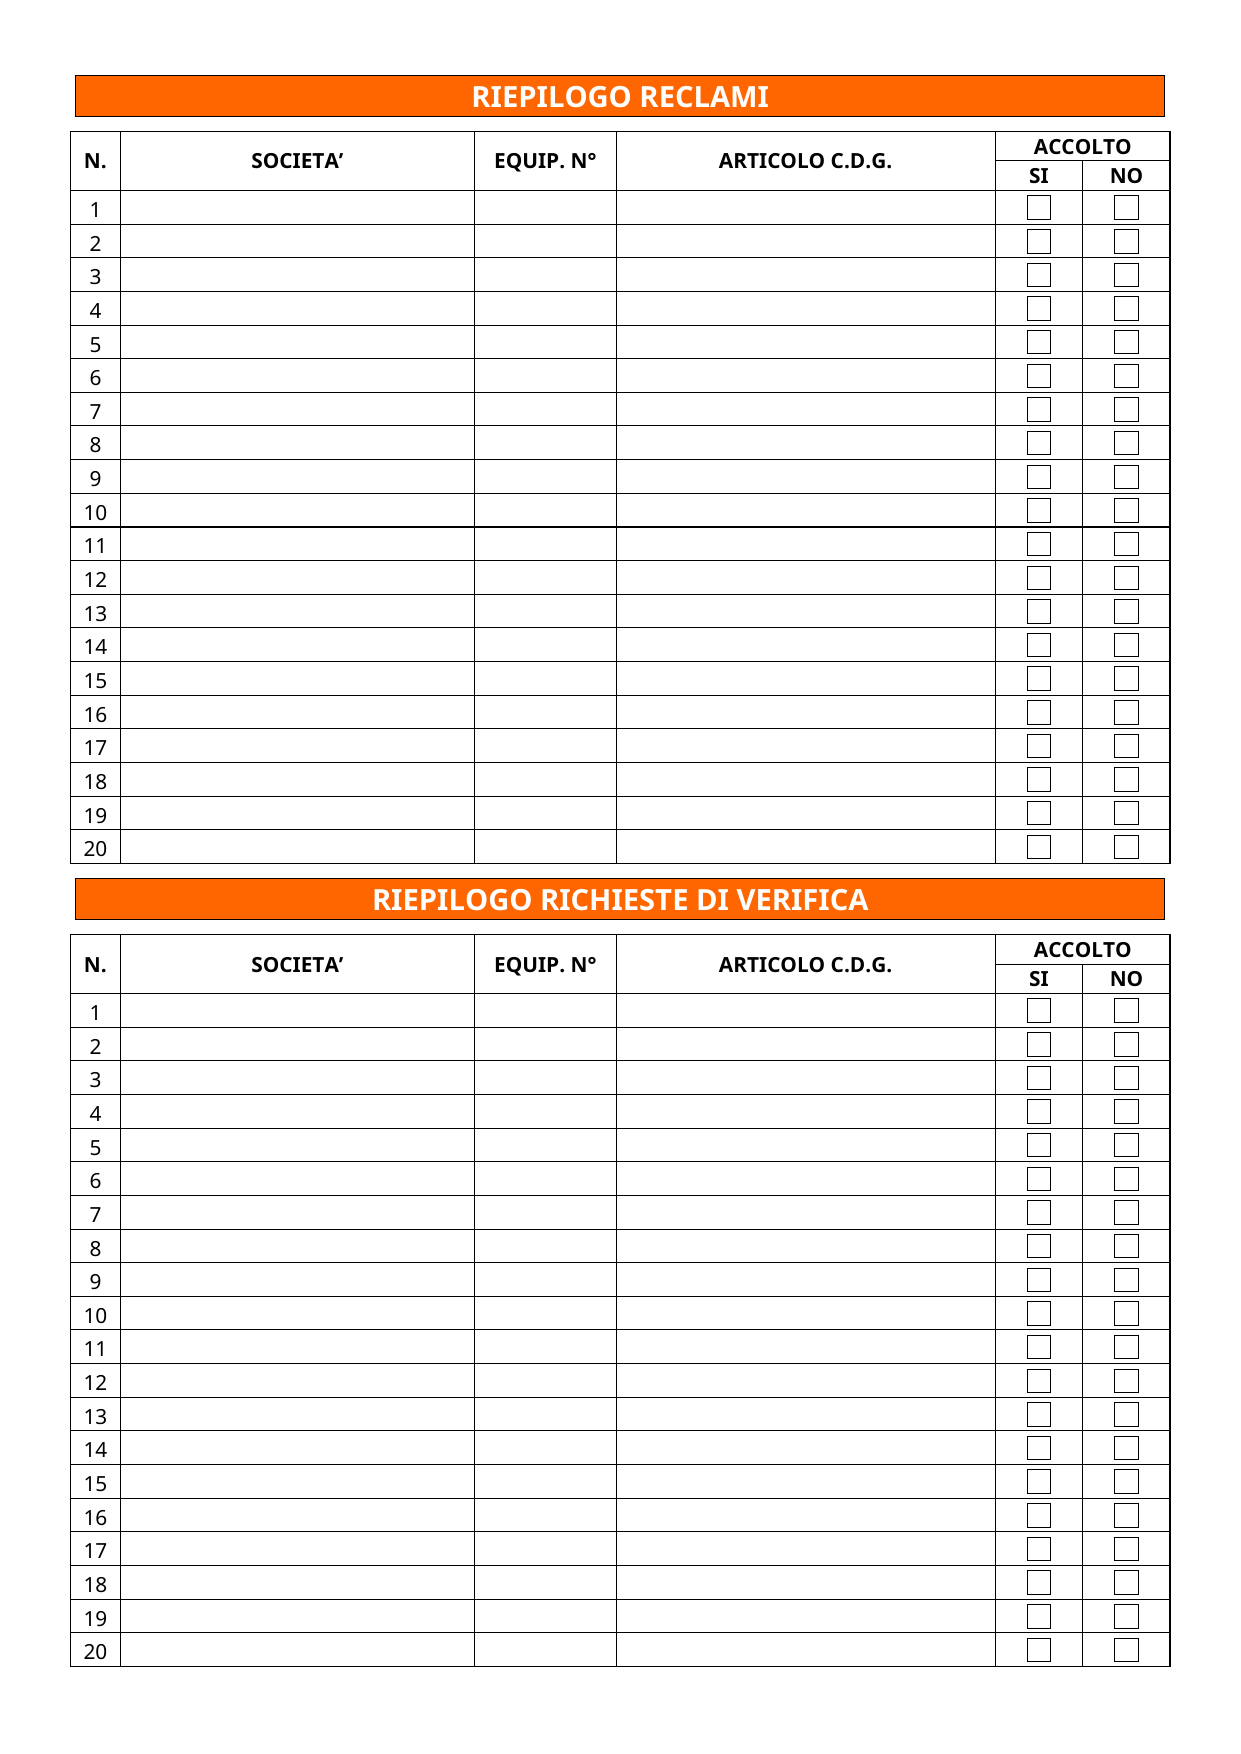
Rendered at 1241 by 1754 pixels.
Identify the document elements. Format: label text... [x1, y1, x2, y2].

table_cell [1083, 460, 1169, 493]
table_cell [996, 1364, 1082, 1397]
table_cell [475, 326, 616, 358]
table_cell 5 [71, 1129, 120, 1161]
table_cell [617, 1431, 995, 1464]
table_cell 8 [71, 1230, 120, 1262]
table_cell [1083, 1095, 1169, 1127]
table_header ACCOLTO [996, 132, 1169, 160]
table_cell 9 [71, 1263, 120, 1296]
table_cell 1 [71, 994, 120, 1027]
table_cell [996, 1297, 1082, 1329]
table_cell SI [996, 965, 1082, 993]
table_cell [617, 1162, 995, 1195]
table_cell 12 [71, 1364, 120, 1397]
table_cell [617, 662, 995, 694]
table_cell [617, 994, 995, 1027]
table_cell [121, 258, 474, 291]
table_cell [1083, 528, 1169, 560]
table_cell [121, 763, 474, 796]
table_cell [475, 1297, 616, 1329]
table_cell [1083, 662, 1169, 694]
table_cell [996, 994, 1082, 1027]
table_cell [475, 662, 616, 694]
table_cell [617, 1297, 995, 1329]
table_cell 4 [71, 292, 120, 324]
table_cell [1083, 1196, 1169, 1228]
table_cell [617, 1465, 995, 1498]
table_cell [996, 1499, 1082, 1531]
table_cell [121, 797, 474, 829]
table_cell [617, 191, 995, 223]
table_cell [475, 595, 616, 627]
table_cell [617, 1600, 995, 1632]
table_cell [1083, 1499, 1169, 1531]
table_cell [121, 1431, 474, 1464]
table_cell [121, 1633, 474, 1666]
table_cell [121, 830, 474, 863]
table_cell [475, 528, 616, 560]
table_cell [996, 830, 1082, 863]
table_header RIEPILOGO RECLAMI [76, 76, 1164, 116]
table_cell [475, 1028, 616, 1060]
table_cell [475, 1532, 616, 1565]
table_cell [617, 494, 995, 526]
table_cell [996, 561, 1082, 594]
table_cell [996, 797, 1082, 829]
table_cell [1083, 729, 1169, 762]
table_cell [996, 1566, 1082, 1598]
table_cell [121, 662, 474, 694]
table_cell 3 [71, 258, 120, 291]
table_cell [617, 1633, 995, 1666]
table_cell [121, 1061, 474, 1094]
table_cell 19 [71, 797, 120, 829]
table_cell [1083, 359, 1169, 392]
table_cell [475, 359, 616, 392]
table_cell [475, 1230, 616, 1262]
table_cell [121, 1263, 474, 1296]
table_cell [475, 1129, 616, 1161]
table_cell [617, 696, 995, 728]
table_cell [1083, 326, 1169, 358]
table_header ARTICOLO C.D.G. [617, 132, 995, 190]
table_cell 18 [71, 1566, 120, 1598]
table_cell [121, 326, 474, 358]
table_cell [475, 1330, 616, 1363]
table_cell [1083, 797, 1169, 829]
table_cell NO [1083, 965, 1169, 993]
table_cell 10 [71, 1297, 120, 1329]
table_cell [121, 1600, 474, 1632]
table_cell [1083, 225, 1169, 257]
table_cell [121, 561, 474, 594]
table_cell [1083, 1364, 1169, 1397]
table_cell [617, 258, 995, 291]
table_cell [1083, 1230, 1169, 1262]
table_cell [1083, 1330, 1169, 1363]
table_cell [121, 595, 474, 627]
table_cell 10 [71, 494, 120, 526]
table_cell NO [1083, 161, 1169, 190]
table_cell [617, 595, 995, 627]
table_cell [475, 1196, 616, 1228]
table_cell [996, 1398, 1082, 1430]
table_cell [617, 628, 995, 661]
table_cell [475, 494, 616, 526]
table_cell 7 [71, 393, 120, 425]
table_cell [996, 729, 1082, 762]
table_cell [617, 426, 995, 459]
table_cell [617, 1230, 995, 1262]
table_cell [996, 1061, 1082, 1094]
table_header N. [71, 935, 120, 993]
table_cell [475, 393, 616, 425]
table_cell 17 [71, 1532, 120, 1565]
table_cell [617, 729, 995, 762]
table_cell [121, 191, 474, 223]
table_cell 13 [71, 595, 120, 627]
table_cell 15 [71, 662, 120, 694]
table_cell 20 [71, 1633, 120, 1666]
table_cell [1083, 393, 1169, 425]
table_cell [121, 1532, 474, 1565]
table_cell [617, 359, 995, 392]
table_cell [1083, 1297, 1169, 1329]
table_cell [1083, 258, 1169, 291]
table_cell [1083, 494, 1169, 526]
table_cell [996, 1196, 1082, 1228]
table_cell [475, 292, 616, 324]
table_cell [121, 1129, 474, 1161]
table_header SOCIETA’ [121, 935, 474, 993]
table_cell [996, 628, 1082, 661]
table_cell [475, 1364, 616, 1397]
table_cell [1083, 1431, 1169, 1464]
table_cell [996, 359, 1082, 392]
table_cell [475, 191, 616, 223]
table_cell 11 [71, 1330, 120, 1363]
table_cell [617, 326, 995, 358]
table_cell [475, 460, 616, 493]
table_cell [121, 292, 474, 324]
table_cell [121, 1028, 474, 1060]
table_cell [996, 460, 1082, 493]
table_cell [617, 292, 995, 324]
table_cell [617, 1095, 995, 1127]
table_cell [475, 1263, 616, 1296]
table_cell [996, 494, 1082, 526]
table_header ACCOLTO [996, 935, 1169, 963]
table_cell [996, 326, 1082, 358]
table_cell 6 [71, 1162, 120, 1195]
table_cell 1 [71, 191, 120, 223]
table_cell [121, 393, 474, 425]
table_cell [1083, 426, 1169, 459]
table_cell [475, 763, 616, 796]
table_cell 7 [71, 1196, 120, 1228]
table_cell [617, 1028, 995, 1060]
table_cell [1083, 1129, 1169, 1161]
table_cell 4 [71, 1095, 120, 1127]
table_cell 2 [71, 225, 120, 257]
table_cell 18 [71, 763, 120, 796]
table_cell [475, 1061, 616, 1094]
table_cell [475, 729, 616, 762]
table_cell [121, 494, 474, 526]
table_cell [617, 528, 995, 560]
table_cell [475, 258, 616, 291]
table_cell [121, 1162, 474, 1195]
table_cell [475, 994, 616, 1027]
table_cell [996, 1330, 1082, 1363]
table_cell [475, 628, 616, 661]
table_cell [121, 696, 474, 728]
table_cell [475, 426, 616, 459]
table_cell 16 [71, 696, 120, 728]
table_cell [475, 1162, 616, 1195]
table_cell [121, 1095, 474, 1127]
table_header EQUIP. N° [475, 935, 616, 993]
table_cell [1083, 191, 1169, 223]
table_cell [996, 1633, 1082, 1666]
table_cell [121, 1196, 474, 1228]
table_cell [121, 359, 474, 392]
table_cell [475, 1566, 616, 1598]
table_cell [475, 1633, 616, 1666]
table_cell 13 [71, 1398, 120, 1430]
table_cell 6 [71, 359, 120, 392]
table_header SOCIETA’ [121, 132, 474, 190]
table_cell [121, 1330, 474, 1363]
table_cell [475, 1398, 616, 1430]
table_cell [475, 830, 616, 863]
table_cell [996, 1095, 1082, 1127]
table_cell [1083, 292, 1169, 324]
table_cell [121, 1364, 474, 1397]
table_cell [617, 1129, 995, 1161]
table_cell [996, 393, 1082, 425]
table_cell [996, 595, 1082, 627]
table_cell [996, 1431, 1082, 1464]
table_cell [996, 258, 1082, 291]
table_cell [617, 1061, 995, 1094]
table_cell 9 [71, 460, 120, 493]
table_cell [475, 561, 616, 594]
table_cell [617, 1330, 995, 1363]
table_cell 2 [71, 1028, 120, 1060]
table_cell [1083, 1566, 1169, 1598]
table_cell [617, 460, 995, 493]
table_cell [121, 1398, 474, 1430]
table_cell [1083, 1028, 1169, 1060]
table_cell 15 [71, 1465, 120, 1498]
table_cell [1083, 1061, 1169, 1094]
table_cell 3 [71, 1061, 120, 1094]
table_cell [996, 1162, 1082, 1195]
table_cell [121, 528, 474, 560]
table_cell [1083, 561, 1169, 594]
table_cell 11 [71, 528, 120, 560]
table_cell [475, 696, 616, 728]
table_cell [475, 797, 616, 829]
table_cell 8 [71, 426, 120, 459]
table_cell [617, 393, 995, 425]
table_cell [996, 1129, 1082, 1161]
table_cell [617, 1196, 995, 1228]
table_cell [996, 696, 1082, 728]
table_cell [996, 1230, 1082, 1262]
table_cell 12 [71, 561, 120, 594]
table_cell [996, 662, 1082, 694]
table_cell [121, 628, 474, 661]
table_cell [996, 763, 1082, 796]
table_cell [475, 1095, 616, 1127]
table_cell 17 [71, 729, 120, 762]
table_header ARTICOLO C.D.G. [617, 935, 995, 993]
table_cell [617, 1364, 995, 1397]
table_cell [617, 1499, 995, 1531]
table_cell [617, 225, 995, 257]
table_cell [121, 460, 474, 493]
table_cell [121, 1230, 474, 1262]
table_cell [617, 763, 995, 796]
table_cell [1083, 595, 1169, 627]
table_cell [996, 191, 1082, 223]
table_cell [121, 1465, 474, 1498]
table_header EQUIP. N° [475, 132, 616, 190]
table_cell 16 [71, 1499, 120, 1531]
table_cell [121, 1499, 474, 1531]
table_cell [1083, 696, 1169, 728]
table_cell [617, 830, 995, 863]
table_cell 14 [71, 1431, 120, 1464]
table_cell 20 [71, 830, 120, 863]
table_cell [996, 292, 1082, 324]
table_cell [1083, 1398, 1169, 1430]
table_cell [1083, 994, 1169, 1027]
table_cell [1083, 1263, 1169, 1296]
table_cell [121, 729, 474, 762]
table_cell [1083, 1600, 1169, 1632]
table_cell [996, 426, 1082, 459]
table_cell [475, 1600, 616, 1632]
table_cell [617, 1532, 995, 1565]
table_cell 14 [71, 628, 120, 661]
table_cell [996, 528, 1082, 560]
table_cell [1083, 1633, 1169, 1666]
table_cell [1083, 763, 1169, 796]
table_cell [1083, 1532, 1169, 1565]
table_cell [996, 225, 1082, 257]
table_cell [617, 1566, 995, 1598]
table_cell 19 [71, 1600, 120, 1632]
table_cell [996, 1600, 1082, 1632]
table_cell [617, 1263, 995, 1296]
table_cell [121, 426, 474, 459]
table_cell [617, 1398, 995, 1430]
table_cell [475, 1499, 616, 1531]
table_cell [121, 1297, 474, 1329]
table_cell SI [996, 161, 1082, 190]
table_cell [617, 561, 995, 594]
table_cell [617, 797, 995, 829]
table_cell [996, 1263, 1082, 1296]
table_cell [475, 1431, 616, 1464]
table_cell [121, 225, 474, 257]
table_cell [996, 1532, 1082, 1565]
table_cell [1083, 628, 1169, 661]
table_cell [121, 1566, 474, 1598]
table_cell [475, 225, 616, 257]
table_header N. [71, 132, 120, 190]
table_cell [1083, 1465, 1169, 1498]
table_cell [1083, 830, 1169, 863]
table_cell [996, 1028, 1082, 1060]
table_cell [1083, 1162, 1169, 1195]
table_header RIEPILOGO RICHIESTE DI VERIFICA [76, 879, 1164, 919]
table_cell [996, 1465, 1082, 1498]
table_cell [121, 994, 474, 1027]
table_cell [475, 1465, 616, 1498]
table_cell 5 [71, 326, 120, 358]
